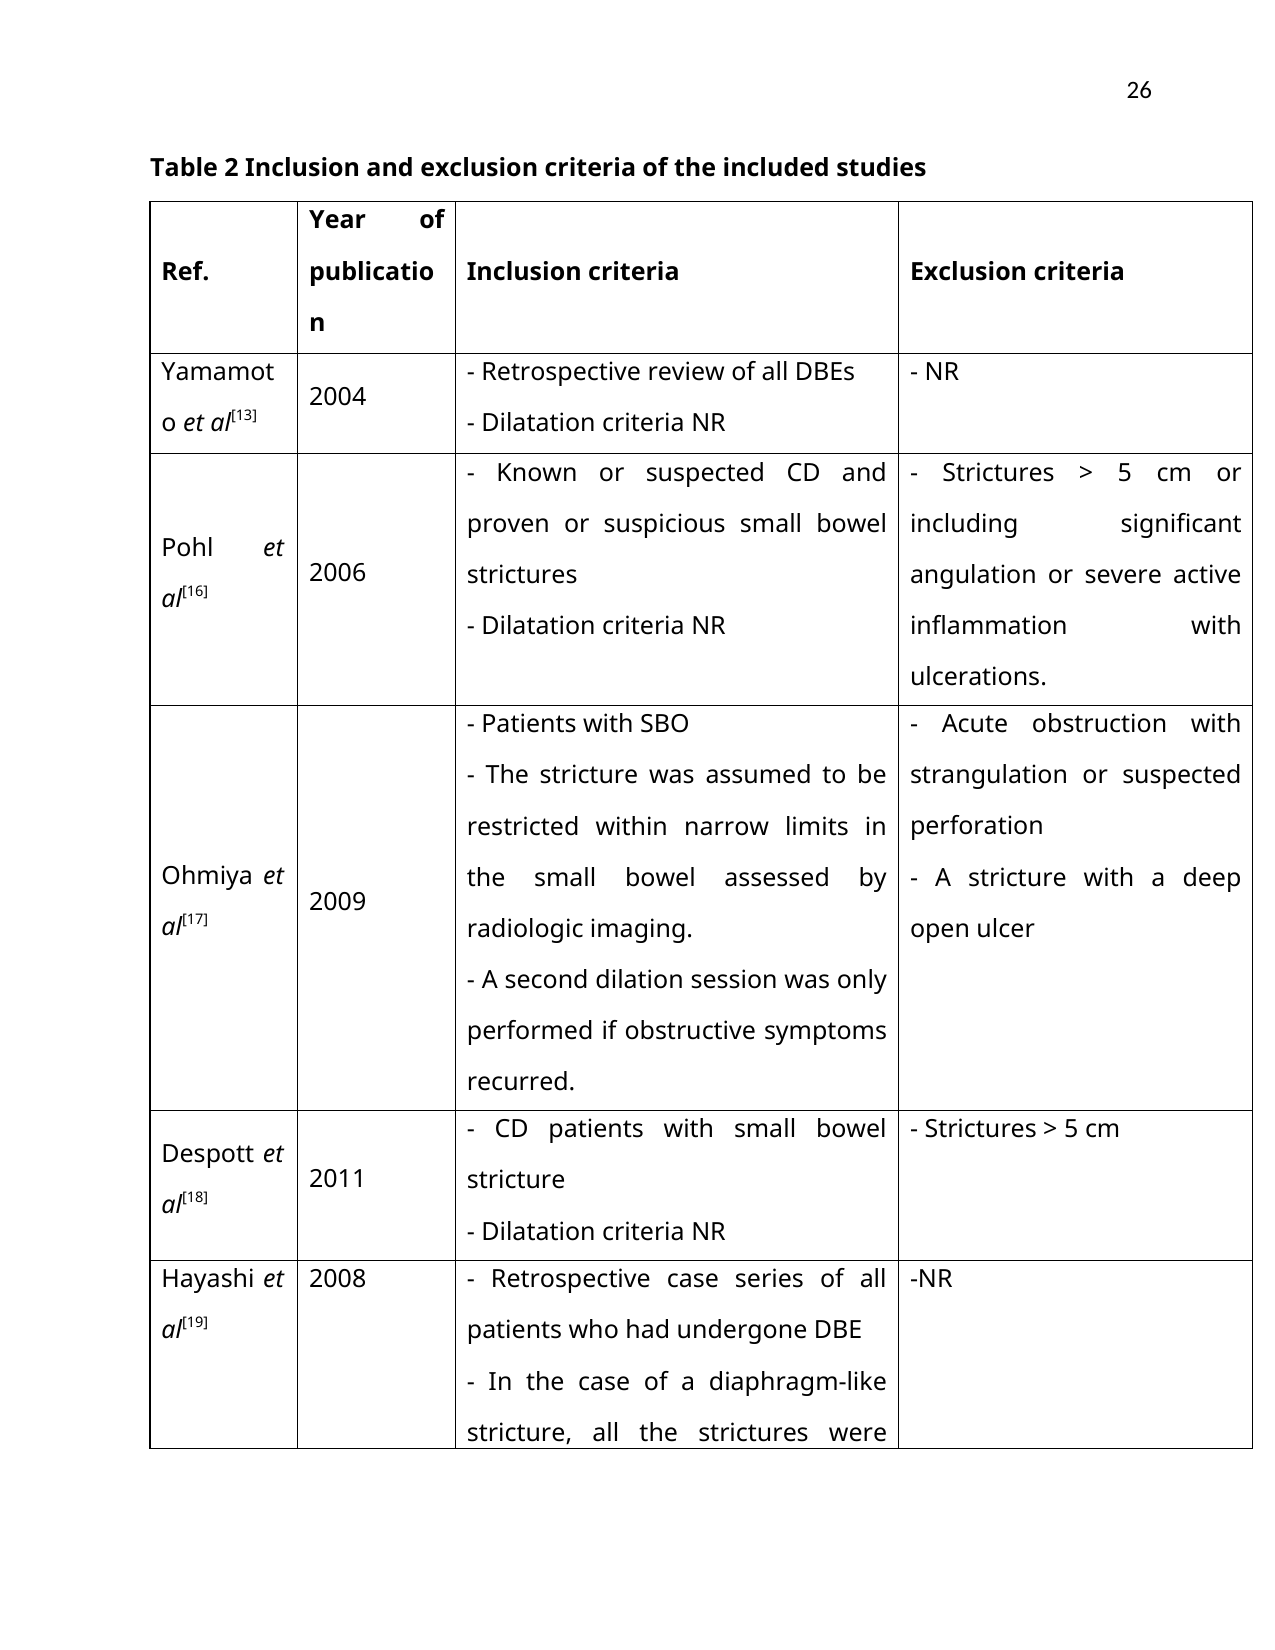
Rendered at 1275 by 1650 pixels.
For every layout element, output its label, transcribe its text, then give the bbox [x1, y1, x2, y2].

table_cell 2008 [298, 1261, 455, 1448]
table_cell - Acute obstruction with strangulation or suspected perforation - A stricture with a deep open ulcer [899, 706, 1252, 1110]
table_cell Pohl et al[16] [151, 454, 297, 704]
table_header Year of publication [298, 202, 455, 352]
table_cell 2011 [298, 1111, 455, 1259]
table_cell Hayashi et al[19] [151, 1261, 297, 1448]
table_cell - Strictures > 5 cm or including significant angulation or severe active inflammation with ulcerations. [899, 454, 1252, 704]
table_cell - Patients with SBO - The stricture was assumed to be restricted within narrow limits in the small bowel assessed by radiologic imaging. - A second dilation session was only performed if obstructive symptoms recurred. [456, 706, 898, 1110]
table_cell 2004 [298, 354, 455, 453]
table_cell Yamamoto et al[13] [151, 354, 297, 453]
table_cell - Known or suspected CD and proven or suspicious small bowel strictures - Dilatation criteria NR [456, 454, 898, 704]
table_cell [456, 1261, 898, 1448]
table_header Inclusion criteria [456, 202, 898, 352]
table_header Exclusion criteria [899, 202, 1252, 352]
table_cell Ohmiya et al[17] [151, 706, 297, 1110]
table_cell 2006 [298, 454, 455, 704]
table_header Ref. [151, 202, 297, 352]
table_cell 2009 [298, 706, 455, 1110]
table_cell - CD patients with small bowel stricture - Dilatation criteria NR [456, 1111, 898, 1259]
table_cell - Strictures > 5 cm [899, 1111, 1252, 1259]
table_cell Despott et al[18] [151, 1111, 297, 1259]
table_cell - Retrospective review of all DBEs - Dilatation criteria NR [456, 354, 898, 453]
table_cell -NR [899, 1261, 1252, 1448]
text Table 2 Inclusion and exclusion criteria of the included studies [150, 150, 1152, 184]
table_cell - NR [899, 354, 1252, 453]
